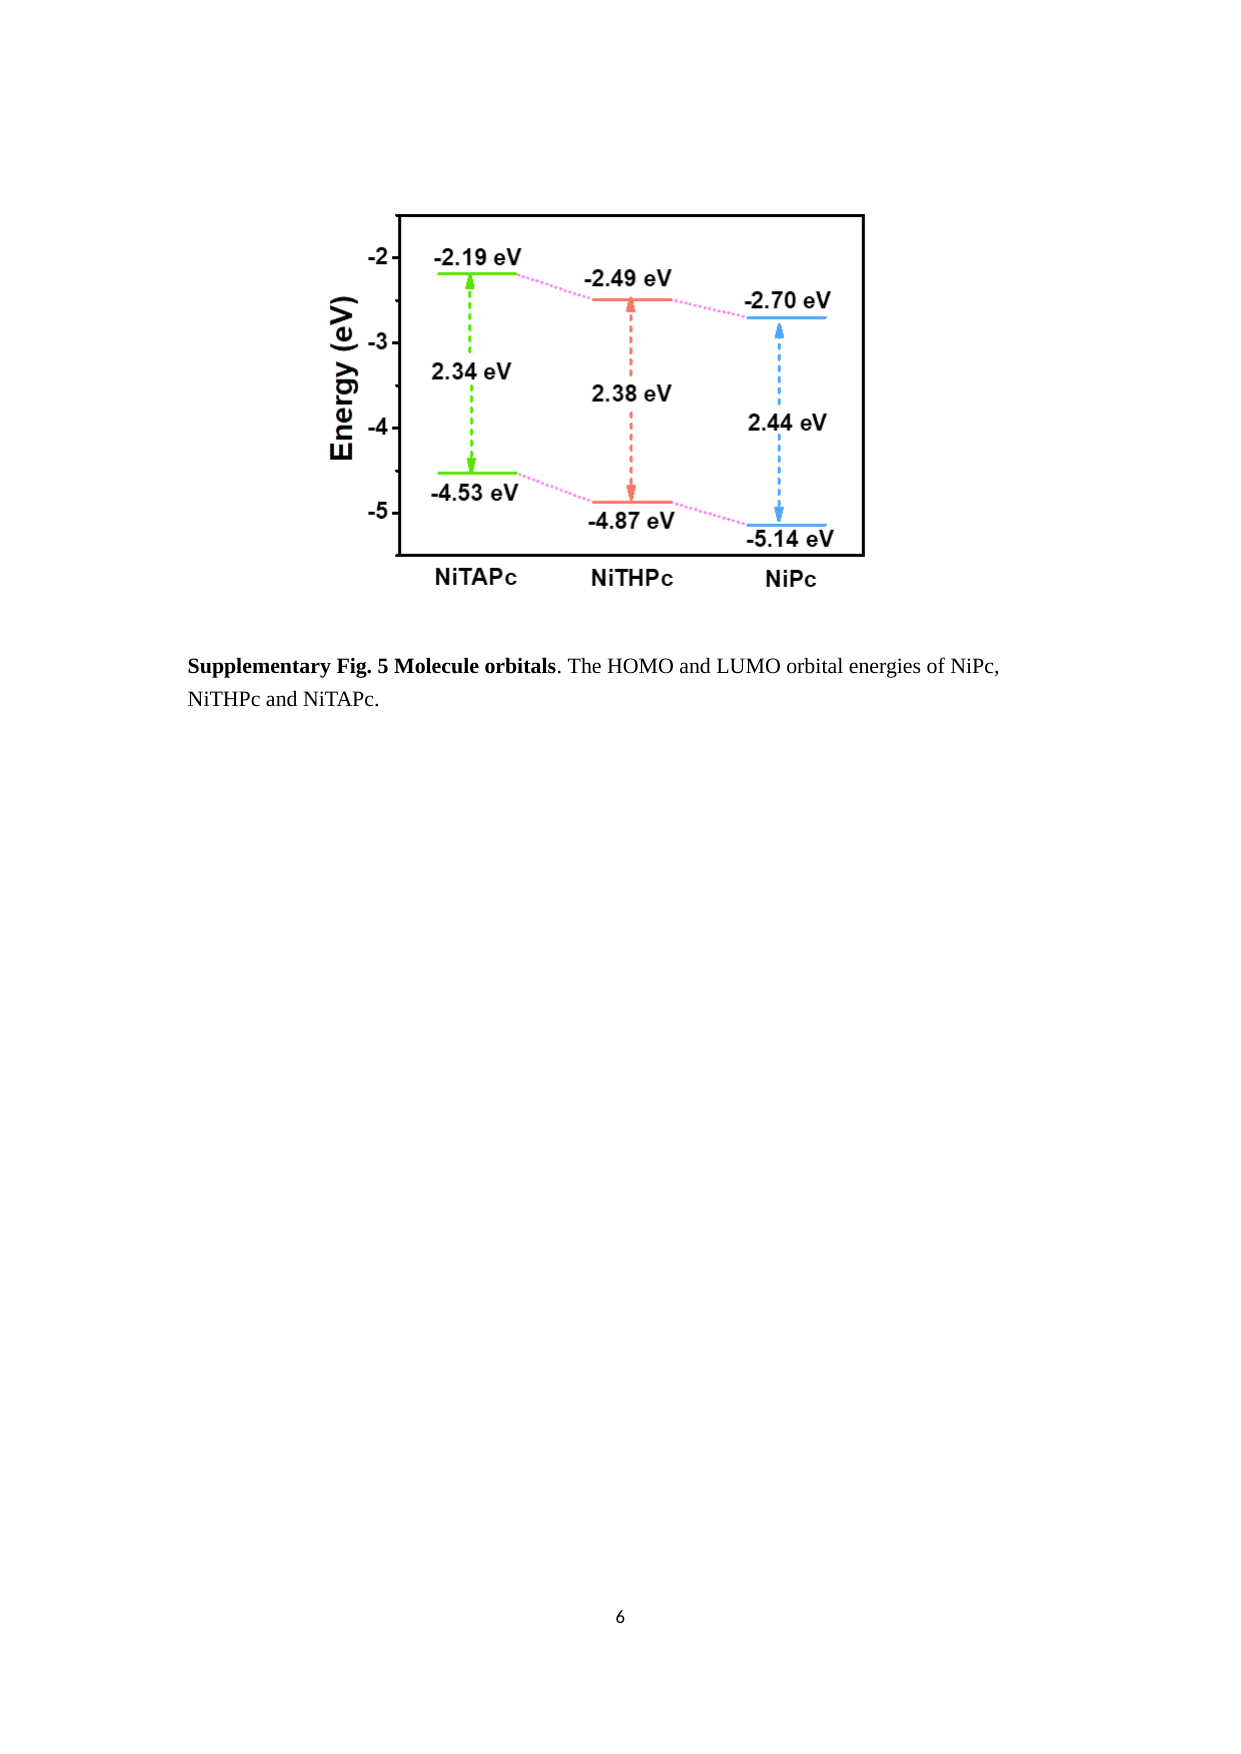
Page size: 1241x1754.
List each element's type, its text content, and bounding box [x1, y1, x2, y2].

picture [279, 162, 961, 638]
text Supplementary Fig. 5 Molecule orbitals. The HOMO and LUMO orbital energies of NiPc, NiTHPc and NiTAPc. [187, 649, 1053, 714]
